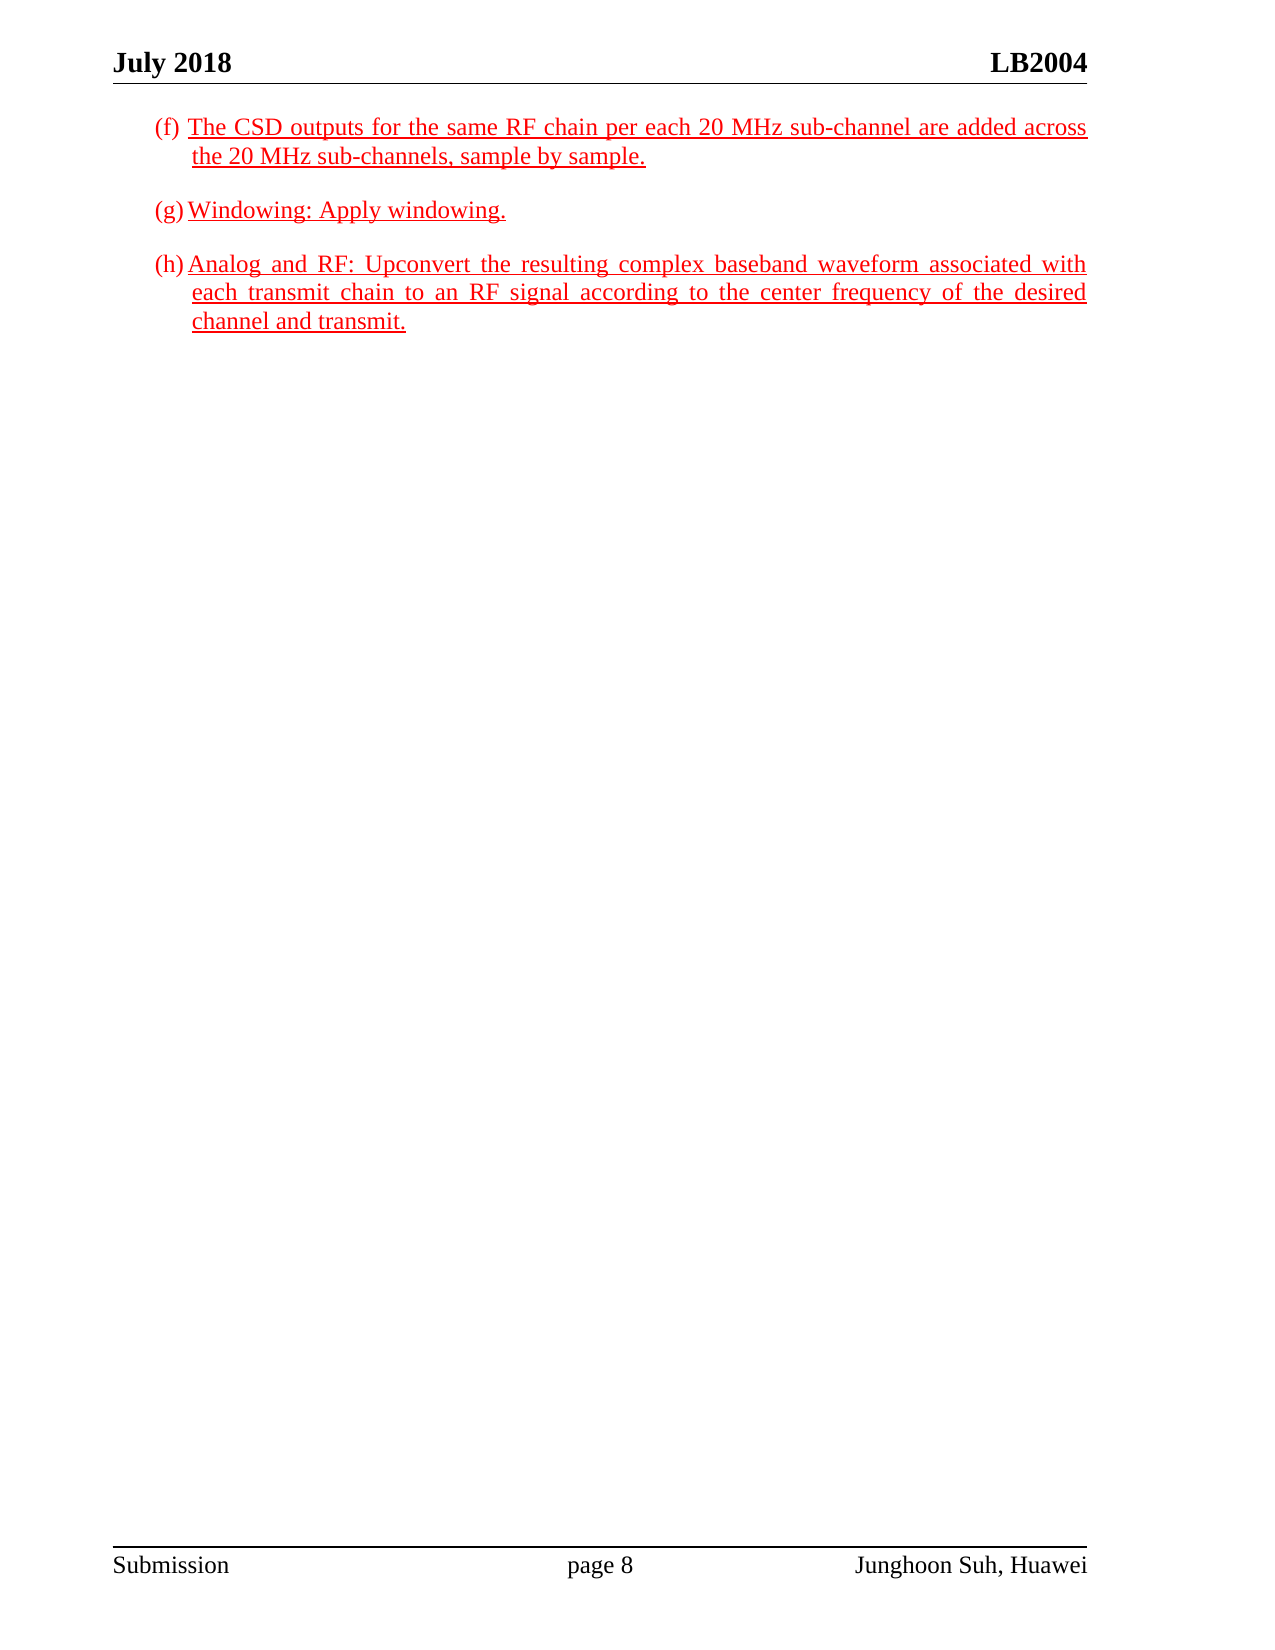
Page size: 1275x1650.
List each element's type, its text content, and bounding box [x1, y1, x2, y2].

list The CSD outputs for the same RF chain per each 20 MHz sub-channel are added across the 20 MHz sub-channels, sample by sample. [154, 112, 1087, 170]
list Windowing: Apply windowing. [154, 195, 1087, 224]
list Analog and RF: Upconvert the resulting complex baseband waveform associated with each transmit chain to an RF signal according to the center frequency of the desired channel and transmit. [154, 249, 1087, 335]
